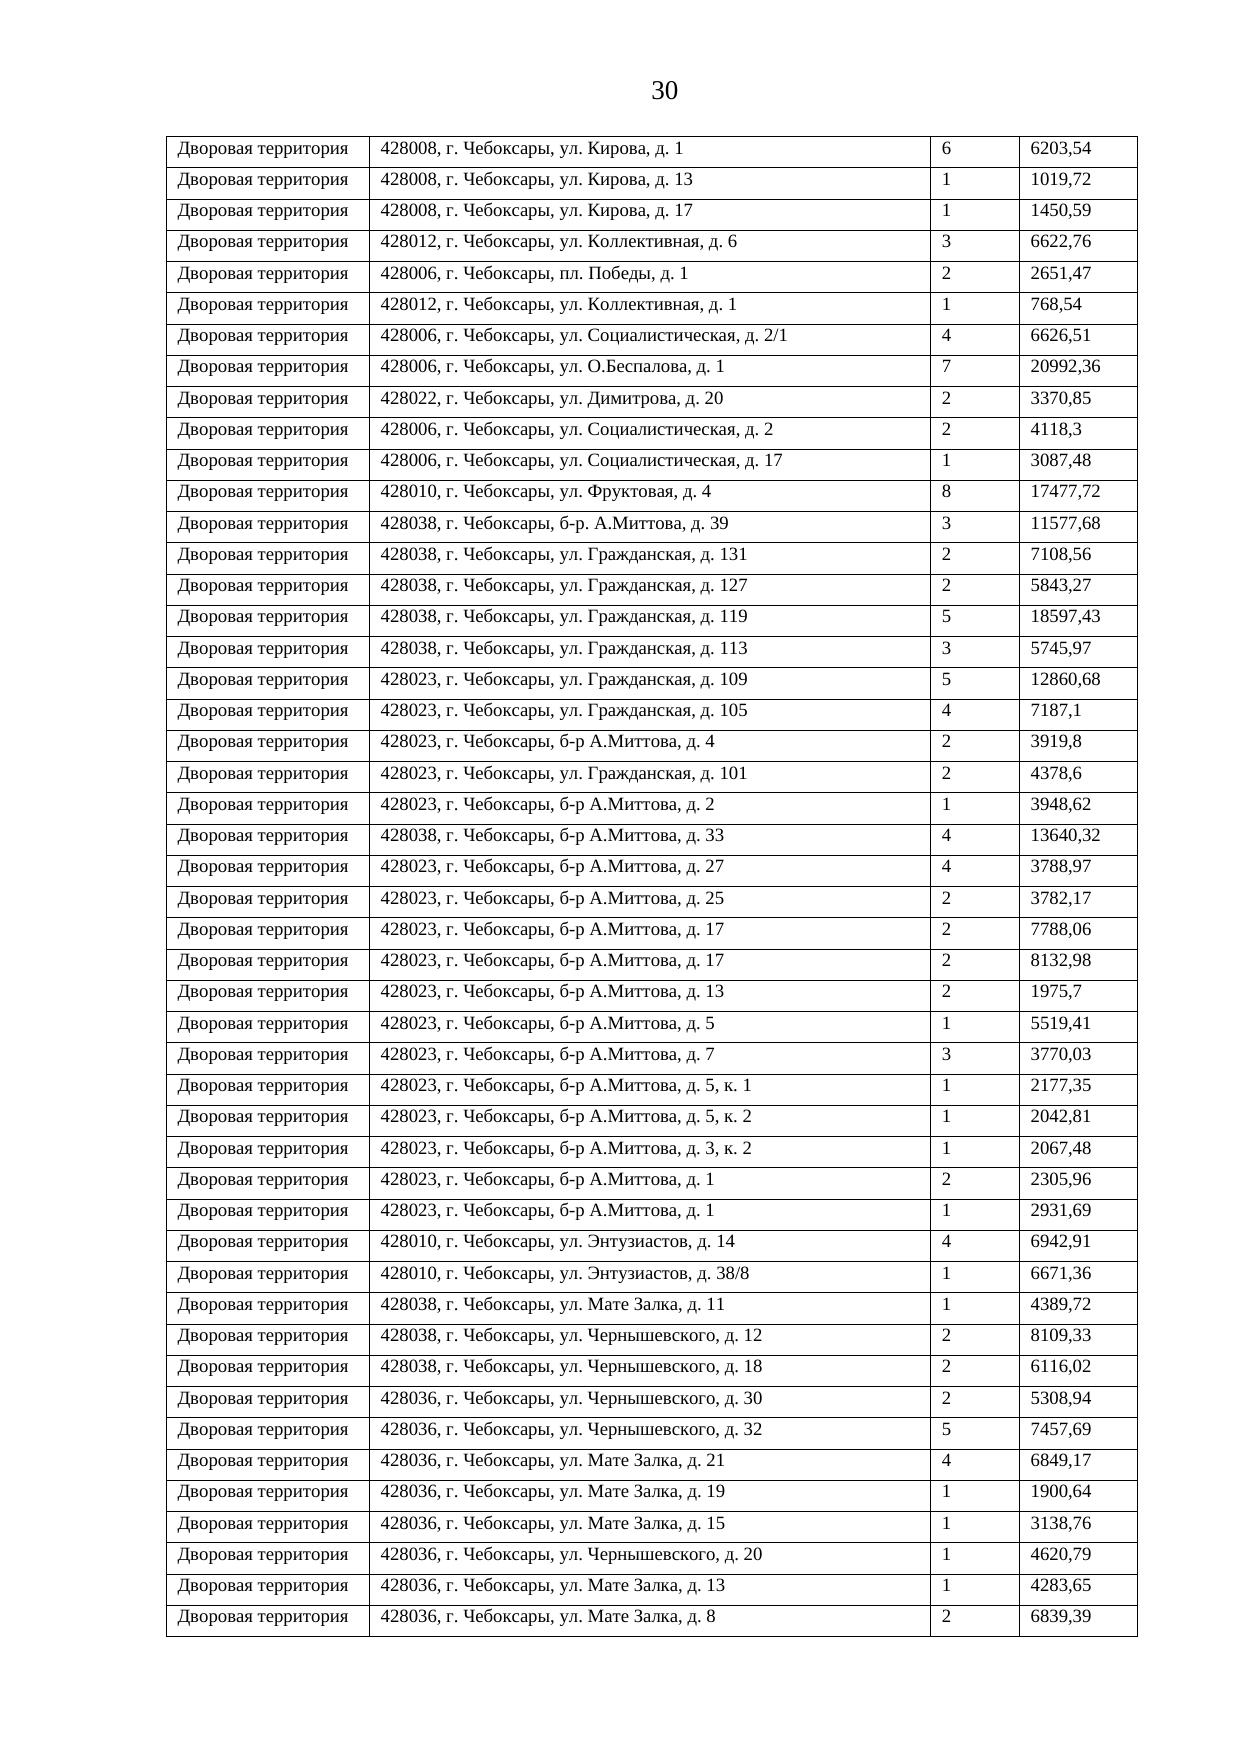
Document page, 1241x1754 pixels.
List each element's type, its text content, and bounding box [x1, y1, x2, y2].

table_cell Дворовая территория [167, 981, 369, 1011]
table_cell 5308,94 [1020, 1387, 1137, 1417]
table_cell 1 [931, 1137, 1019, 1167]
table_cell Дворовая территория [167, 137, 369, 167]
table_cell Дворовая территория [167, 481, 369, 511]
table_cell 6622,76 [1020, 231, 1137, 261]
table_cell 428012, г. Чебоксары, ул. Коллективная, д. 6 [370, 231, 930, 261]
table_cell 2 [931, 387, 1019, 417]
table_cell Дворовая территория [167, 950, 369, 980]
table_cell 428038, г. Чебоксары, ул. Гражданская, д. 131 [370, 543, 930, 573]
table_cell 2067,48 [1020, 1137, 1137, 1167]
table_cell 3 [931, 512, 1019, 542]
table_cell 4 [931, 825, 1019, 855]
table_cell 428023, г. Чебоксары, б-р А.Миттова, д. 27 [370, 856, 930, 886]
table_cell 5 [931, 668, 1019, 698]
table_cell Дворовая территория [167, 1012, 369, 1042]
table_cell 428036, г. Чебоксары, ул. Мате Залка, д. 13 [370, 1575, 930, 1605]
table_cell Дворовая территория [167, 1575, 369, 1605]
table_cell Дворовая территория [167, 293, 369, 323]
table_cell 6839,39 [1020, 1606, 1137, 1636]
table_cell Дворовая территория [167, 825, 369, 855]
table_cell Дворовая территория [167, 1075, 369, 1105]
table_cell 428038, г. Чебоксары, ул. Чернышевского, д. 12 [370, 1325, 930, 1355]
table_cell 428023, г. Чебоксары, б-р А.Миттова, д. 7 [370, 1043, 930, 1073]
table_cell 428023, г. Чебоксары, б-р А.Миттова, д. 5, к. 2 [370, 1106, 930, 1136]
table_cell Дворовая территория [167, 1450, 369, 1480]
table_cell 2 [931, 262, 1019, 292]
table_cell 5 [931, 1418, 1019, 1448]
table_cell 4118,3 [1020, 418, 1137, 448]
table_cell 2 [931, 981, 1019, 1011]
table_cell Дворовая территория [167, 262, 369, 292]
table_cell 428038, г. Чебоксары, ул. Чернышевского, д. 18 [370, 1356, 930, 1386]
table_cell 428023, г. Чебоксары, б-р А.Миттова, д. 1 [370, 1168, 930, 1198]
table_cell 4 [931, 1450, 1019, 1480]
table_cell Дворовая территория [167, 700, 369, 730]
table_cell 428023, г. Чебоксары, б-р А.Миттова, д. 17 [370, 918, 930, 948]
table_cell 5843,27 [1020, 575, 1137, 605]
table_cell 3770,03 [1020, 1043, 1137, 1073]
table_cell 428036, г. Чебоксары, ул. Мате Залка, д. 8 [370, 1606, 930, 1636]
table_cell 428022, г. Чебоксары, ул. Димитрова, д. 20 [370, 387, 930, 417]
table_cell 428038, г. Чебоксары, ул. Гражданская, д. 113 [370, 637, 930, 667]
table_cell 7 [931, 356, 1019, 386]
table_cell 1 [931, 1293, 1019, 1323]
table_cell 2 [931, 1606, 1019, 1636]
table_cell 1019,72 [1020, 168, 1137, 198]
table_cell Дворовая территория [167, 543, 369, 573]
table_cell Дворовая территория [167, 1168, 369, 1198]
table_cell Дворовая территория [167, 1293, 369, 1323]
table_cell 6203,54 [1020, 137, 1137, 167]
table_cell 2 [931, 887, 1019, 917]
table_cell 3087,48 [1020, 450, 1137, 480]
table_cell 1 [931, 200, 1019, 230]
table_cell 428023, г. Чебоксары, б-р А.Миттова, д. 1 [370, 1200, 930, 1230]
table_cell Дворовая территория [167, 325, 369, 355]
table_cell 2931,69 [1020, 1200, 1137, 1230]
table_cell Дворовая территория [167, 887, 369, 917]
table_cell 428023, г. Чебоксары, б-р А.Миттова, д. 4 [370, 731, 930, 761]
table_cell 4 [931, 1231, 1019, 1261]
table_cell 428012, г. Чебоксары, ул. Коллективная, д. 1 [370, 293, 930, 323]
table_cell 428036, г. Чебоксары, ул. Мате Залка, д. 15 [370, 1512, 930, 1542]
table_cell 13640,32 [1020, 825, 1137, 855]
table_cell 1900,64 [1020, 1481, 1137, 1511]
table_cell 4 [931, 325, 1019, 355]
table_cell Дворовая территория [167, 418, 369, 448]
table_cell Дворовая территория [167, 856, 369, 886]
table_cell 2651,47 [1020, 262, 1137, 292]
table_cell 7108,56 [1020, 543, 1137, 573]
table_cell 3 [931, 231, 1019, 261]
table_cell 1450,59 [1020, 200, 1137, 230]
table_cell 17477,72 [1020, 481, 1137, 511]
table_cell 428023, г. Чебоксары, ул. Гражданская, д. 105 [370, 700, 930, 730]
table_cell 2 [931, 1387, 1019, 1417]
table_cell 1 [931, 1075, 1019, 1105]
table_cell 428010, г. Чебоксары, ул. Фруктовая, д. 4 [370, 481, 930, 511]
table_cell 2 [931, 1168, 1019, 1198]
table_cell 428023, г. Чебоксары, б-р А.Миттова, д. 17 [370, 950, 930, 980]
table_cell Дворовая территория [167, 1231, 369, 1261]
table_cell 6849,17 [1020, 1450, 1137, 1480]
table_cell 4389,72 [1020, 1293, 1137, 1323]
table_cell Дворовая территория [167, 1043, 369, 1073]
table_cell 428006, г. Чебоксары, ул. Социалистическая, д. 17 [370, 450, 930, 480]
table_cell Дворовая территория [167, 1387, 369, 1417]
table_cell Дворовая территория [167, 231, 369, 261]
table_cell 428036, г. Чебоксары, ул. Чернышевского, д. 20 [370, 1543, 930, 1573]
table_cell Дворовая территория [167, 1106, 369, 1136]
table_cell 1 [931, 293, 1019, 323]
table_cell 428023, г. Чебоксары, ул. Гражданская, д. 109 [370, 668, 930, 698]
table_cell Дворовая территория [167, 200, 369, 230]
table_cell 4 [931, 700, 1019, 730]
table_cell 2 [931, 762, 1019, 792]
table_cell 1 [931, 1262, 1019, 1292]
table_cell 6626,51 [1020, 325, 1137, 355]
table_cell 428023, г. Чебоксары, б-р А.Миттова, д. 5 [370, 1012, 930, 1042]
table_cell 428006, г. Чебоксары, ул. Социалистическая, д. 2/1 [370, 325, 930, 355]
table_cell 428036, г. Чебоксары, ул. Чернышевского, д. 30 [370, 1387, 930, 1417]
table_cell 428008, г. Чебоксары, ул. Кирова, д. 13 [370, 168, 930, 198]
table_cell 428036, г. Чебоксары, ул. Мате Залка, д. 21 [370, 1450, 930, 1480]
table_cell Дворовая территория [167, 450, 369, 480]
table_cell 1 [931, 168, 1019, 198]
table_cell 1 [931, 1575, 1019, 1605]
table_cell 428036, г. Чебоксары, ул. Мате Залка, д. 19 [370, 1481, 930, 1511]
table_cell 428038, г. Чебоксары, ул. Гражданская, д. 119 [370, 606, 930, 636]
table_cell 2 [931, 575, 1019, 605]
table_cell 2 [931, 918, 1019, 948]
table_cell 428023, г. Чебоксары, ул. Гражданская, д. 101 [370, 762, 930, 792]
table_cell 1 [931, 1481, 1019, 1511]
table_cell Дворовая территория [167, 762, 369, 792]
table_cell 3782,17 [1020, 887, 1137, 917]
table_cell 1 [931, 1543, 1019, 1573]
table_cell 6942,91 [1020, 1231, 1137, 1261]
table_cell Дворовая территория [167, 387, 369, 417]
table_cell 768,54 [1020, 293, 1137, 323]
table_cell 428038, г. Чебоксары, ул. Гражданская, д. 127 [370, 575, 930, 605]
table_cell 5519,41 [1020, 1012, 1137, 1042]
table_cell 3370,85 [1020, 387, 1137, 417]
table_cell 428006, г. Чебоксары, ул. О.Беспалова, д. 1 [370, 356, 930, 386]
table_cell 3919,8 [1020, 731, 1137, 761]
table_cell 2 [931, 731, 1019, 761]
table_cell Дворовая территория [167, 1356, 369, 1386]
table_cell 428023, г. Чебоксары, б-р А.Миттова, д. 5, к. 1 [370, 1075, 930, 1105]
table_cell Дворовая территория [167, 575, 369, 605]
table_cell 4378,6 [1020, 762, 1137, 792]
table_cell Дворовая территория [167, 1262, 369, 1292]
table_cell Дворовая территория [167, 918, 369, 948]
table_cell Дворовая территория [167, 731, 369, 761]
table_cell 428023, г. Чебоксары, б-р А.Миттова, д. 25 [370, 887, 930, 917]
table_cell 12860,68 [1020, 668, 1137, 698]
table_cell 8132,98 [1020, 950, 1137, 980]
table_cell 8109,33 [1020, 1325, 1137, 1355]
table_cell 2 [931, 543, 1019, 573]
table_cell 4 [931, 856, 1019, 886]
table_cell 7187,1 [1020, 700, 1137, 730]
table_cell Дворовая территория [167, 356, 369, 386]
table_cell 2 [931, 1356, 1019, 1386]
table_cell Дворовая территория [167, 668, 369, 698]
table_cell 18597,43 [1020, 606, 1137, 636]
table_cell 5 [931, 606, 1019, 636]
table_cell Дворовая территория [167, 606, 369, 636]
table_cell 428008, г. Чебоксары, ул. Кирова, д. 1 [370, 137, 930, 167]
table_cell 1 [931, 1512, 1019, 1542]
table_cell 428036, г. Чебоксары, ул. Чернышевского, д. 32 [370, 1418, 930, 1448]
table_cell 6671,36 [1020, 1262, 1137, 1292]
table_cell 2177,35 [1020, 1075, 1137, 1105]
table_cell 428023, г. Чебоксары, б-р А.Миттова, д. 2 [370, 793, 930, 823]
table_cell 428010, г. Чебоксары, ул. Энтузиастов, д. 14 [370, 1231, 930, 1261]
table_cell 3948,62 [1020, 793, 1137, 823]
table_cell 428010, г. Чебоксары, ул. Энтузиастов, д. 38/8 [370, 1262, 930, 1292]
table_cell 1 [931, 1200, 1019, 1230]
table_cell 1 [931, 1012, 1019, 1042]
table_cell Дворовая территория [167, 1512, 369, 1542]
table_cell 2 [931, 1325, 1019, 1355]
table_cell Дворовая территория [167, 1481, 369, 1511]
table_cell 428006, г. Чебоксары, пл. Победы, д. 1 [370, 262, 930, 292]
table_cell Дворовая территория [167, 793, 369, 823]
table_cell 1 [931, 793, 1019, 823]
table_cell 2 [931, 950, 1019, 980]
table_cell Дворовая территория [167, 1418, 369, 1448]
table_cell 428038, г. Чебоксары, б-р А.Миттова, д. 33 [370, 825, 930, 855]
table_cell 3138,76 [1020, 1512, 1137, 1542]
table_cell 2042,81 [1020, 1106, 1137, 1136]
table_cell 2305,96 [1020, 1168, 1137, 1198]
table_cell Дворовая территория [167, 168, 369, 198]
table_cell 428038, г. Чебоксары, ул. Мате Залка, д. 11 [370, 1293, 930, 1323]
table_cell 8 [931, 481, 1019, 511]
table_cell 3788,97 [1020, 856, 1137, 886]
table_cell Дворовая территория [167, 1325, 369, 1355]
table_cell 5745,97 [1020, 637, 1137, 667]
table_cell 428023, г. Чебоксары, б-р А.Миттова, д. 3, к. 2 [370, 1137, 930, 1167]
table_cell 6 [931, 137, 1019, 167]
table_cell Дворовая территория [167, 1543, 369, 1573]
table_cell 2 [931, 418, 1019, 448]
table_cell 428023, г. Чебоксары, б-р А.Миттова, д. 13 [370, 981, 930, 1011]
table_cell 1975,7 [1020, 981, 1137, 1011]
table_cell 7457,69 [1020, 1418, 1137, 1448]
table_cell 1 [931, 450, 1019, 480]
table_cell 1 [931, 1106, 1019, 1136]
table_cell 3 [931, 1043, 1019, 1073]
table_cell 7788,06 [1020, 918, 1137, 948]
table_cell 11577,68 [1020, 512, 1137, 542]
table_cell 20992,36 [1020, 356, 1137, 386]
table_cell 4283,65 [1020, 1575, 1137, 1605]
table_cell Дворовая территория [167, 512, 369, 542]
table_cell 428008, г. Чебоксары, ул. Кирова, д. 17 [370, 200, 930, 230]
table_cell 428038, г. Чебоксары, б-р. А.Миттова, д. 39 [370, 512, 930, 542]
table_cell 6116,02 [1020, 1356, 1137, 1386]
table_cell 3 [931, 637, 1019, 667]
table_cell 428006, г. Чебоксары, ул. Социалистическая, д. 2 [370, 418, 930, 448]
table_cell Дворовая территория [167, 1606, 369, 1636]
table_cell Дворовая территория [167, 637, 369, 667]
table_cell Дворовая территория [167, 1200, 369, 1230]
table_cell 4620,79 [1020, 1543, 1137, 1573]
table_cell Дворовая территория [167, 1137, 369, 1167]
